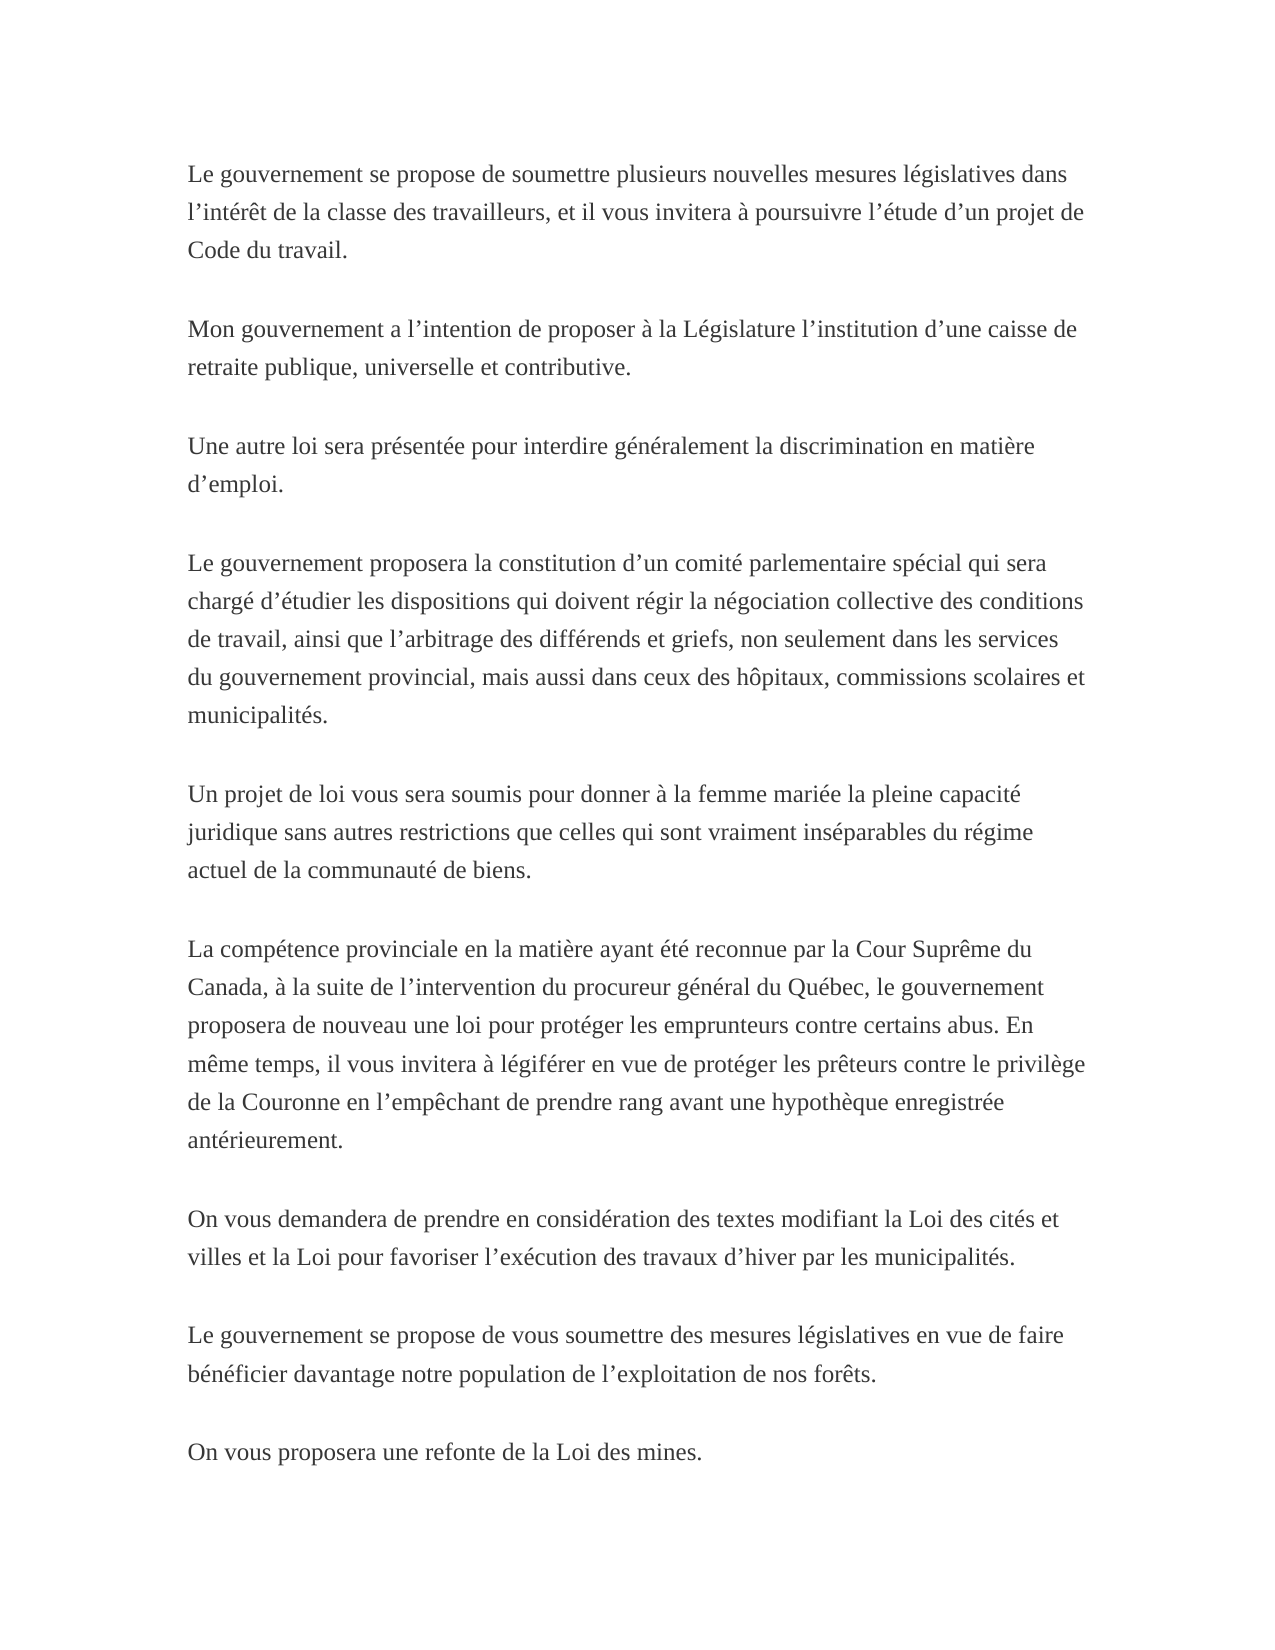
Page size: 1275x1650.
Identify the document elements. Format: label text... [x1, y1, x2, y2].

text On vous demandera de prendre en considération des textes modifiant la Loi des cités et villes et la Loi pour favoriser l’exécution des travaux d’hiver par les municipalités. [187, 1194, 1087, 1271]
text La compétence provinciale en la matière ayant été reconnue par la Cour Suprême du Canada, à la suite de l’intervention du procureur général du Québec, le gouvernement proposera de nouveau une loi pour protéger les emprunteurs contre certains abus. En même temps, il vous invitera à légiférer en vue de protéger les prêteurs contre le privilège de la Couronne en l’empêchant de prendre rang avant une hypothèque enregistrée antérieurement. [187, 925, 1087, 1154]
text Un projet de loi vous sera soumis pour donner à la femme mariée la pleine capacité juridique sans autres restrictions que celles qui sont vraiment inséparables du régime actuel de la communauté de biens. [187, 770, 1087, 884]
text Le gouvernement proposera la constitution d’un comité parlementaire spécial qui sera chargé d’étudier les dispositions qui doivent régir la négociation collective des conditions de travail, ainsi que l’arbitrage des différends et griefs, non seulement dans les services du gouvernement provincial, mais aussi dans ceux des hôpitaux, commissions scolaires et municipalités. [187, 539, 1087, 729]
text Le gouvernement se propose de soumettre plusieurs nouvelles mesures législatives dans l’intérêt de la classe des travailleurs, et il vous invitera à poursuivre l’étude d’un projet de Code du travail. [187, 150, 1087, 264]
text Une autre loi sera présentée pour interdire généralement la discrimination en matière d’emploi. [187, 422, 1087, 498]
text On vous proposera une refonte de la Loi des mines. [187, 1428, 1087, 1466]
text Mon gouvernement a l’intention de proposer à la Législature l’institution d’une caisse de retraite publique, universelle et contributive. [187, 305, 1087, 381]
text Le gouvernement se propose de vous soumettre des mesures législatives en vue de faire bénéficier davantage notre population de l’exploitation de nos forêts. [187, 1311, 1087, 1387]
